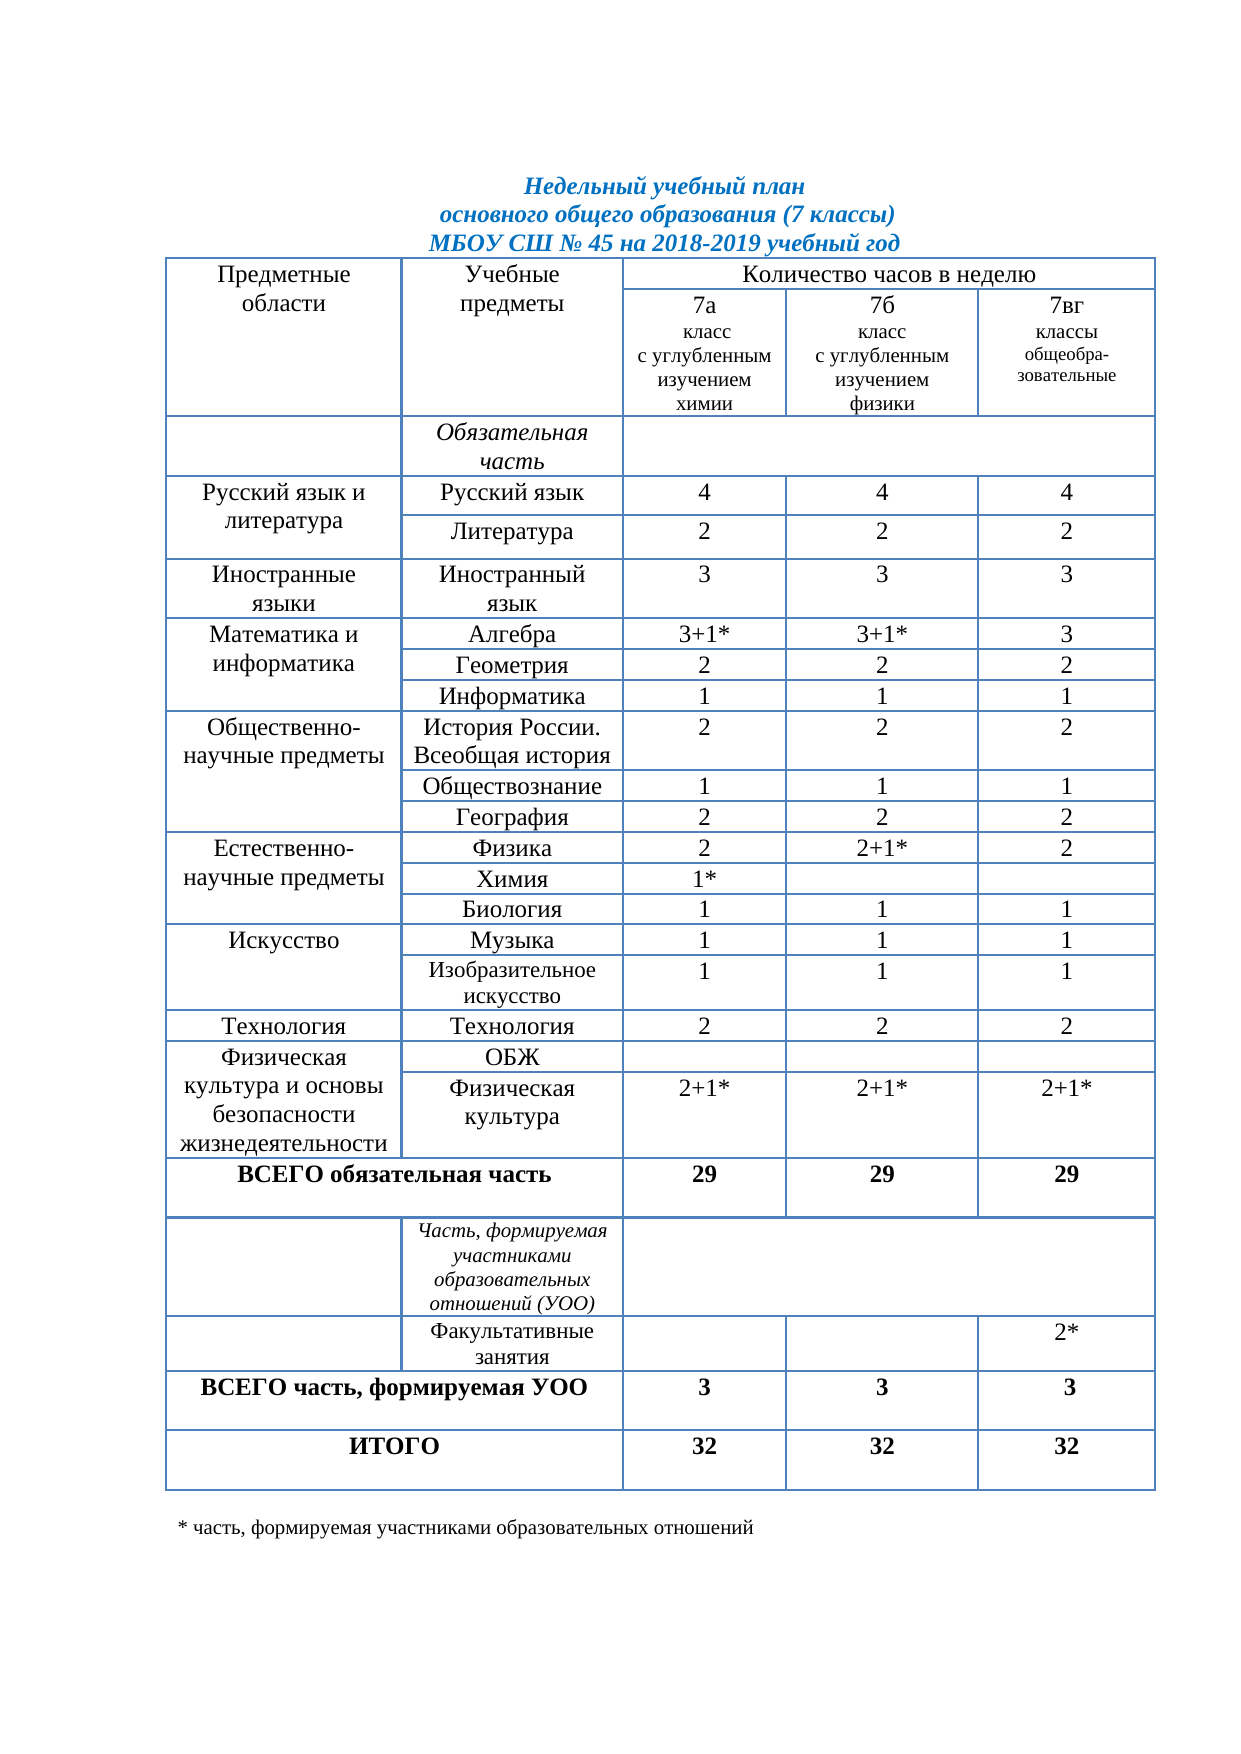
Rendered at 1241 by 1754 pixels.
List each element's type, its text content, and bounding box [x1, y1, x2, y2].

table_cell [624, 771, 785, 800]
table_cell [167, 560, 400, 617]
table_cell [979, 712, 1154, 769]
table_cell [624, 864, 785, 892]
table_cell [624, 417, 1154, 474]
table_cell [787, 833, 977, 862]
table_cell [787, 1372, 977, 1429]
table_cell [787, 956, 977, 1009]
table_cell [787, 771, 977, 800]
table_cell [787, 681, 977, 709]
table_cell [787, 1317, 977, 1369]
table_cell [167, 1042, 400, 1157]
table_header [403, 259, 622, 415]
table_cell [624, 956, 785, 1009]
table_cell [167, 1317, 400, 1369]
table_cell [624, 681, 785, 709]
text Недельный учебный план [177, 171, 1152, 199]
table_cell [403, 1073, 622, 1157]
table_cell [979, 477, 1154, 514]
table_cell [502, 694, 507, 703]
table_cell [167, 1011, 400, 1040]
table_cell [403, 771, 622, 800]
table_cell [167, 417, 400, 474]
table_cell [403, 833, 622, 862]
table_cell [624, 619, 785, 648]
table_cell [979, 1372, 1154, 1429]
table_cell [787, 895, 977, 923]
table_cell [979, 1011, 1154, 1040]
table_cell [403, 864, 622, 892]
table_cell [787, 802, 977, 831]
text основного общего образования (7 классы) [177, 199, 1152, 228]
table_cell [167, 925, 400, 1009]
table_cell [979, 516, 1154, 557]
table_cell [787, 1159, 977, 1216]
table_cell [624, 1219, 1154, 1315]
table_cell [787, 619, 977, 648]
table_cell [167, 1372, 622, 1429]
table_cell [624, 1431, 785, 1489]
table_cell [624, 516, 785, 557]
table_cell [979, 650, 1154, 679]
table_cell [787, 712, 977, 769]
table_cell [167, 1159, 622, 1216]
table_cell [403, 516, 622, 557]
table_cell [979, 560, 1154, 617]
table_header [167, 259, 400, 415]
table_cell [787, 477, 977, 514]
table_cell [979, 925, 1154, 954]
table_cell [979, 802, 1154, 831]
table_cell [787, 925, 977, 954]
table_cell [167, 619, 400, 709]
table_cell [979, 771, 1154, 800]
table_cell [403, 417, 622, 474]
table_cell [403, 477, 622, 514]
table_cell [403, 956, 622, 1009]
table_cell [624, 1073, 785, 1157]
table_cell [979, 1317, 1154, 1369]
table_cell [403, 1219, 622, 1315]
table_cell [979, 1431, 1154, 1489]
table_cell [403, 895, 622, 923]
text * часть, формируемая участниками образовательных отношений [177, 1515, 1152, 1539]
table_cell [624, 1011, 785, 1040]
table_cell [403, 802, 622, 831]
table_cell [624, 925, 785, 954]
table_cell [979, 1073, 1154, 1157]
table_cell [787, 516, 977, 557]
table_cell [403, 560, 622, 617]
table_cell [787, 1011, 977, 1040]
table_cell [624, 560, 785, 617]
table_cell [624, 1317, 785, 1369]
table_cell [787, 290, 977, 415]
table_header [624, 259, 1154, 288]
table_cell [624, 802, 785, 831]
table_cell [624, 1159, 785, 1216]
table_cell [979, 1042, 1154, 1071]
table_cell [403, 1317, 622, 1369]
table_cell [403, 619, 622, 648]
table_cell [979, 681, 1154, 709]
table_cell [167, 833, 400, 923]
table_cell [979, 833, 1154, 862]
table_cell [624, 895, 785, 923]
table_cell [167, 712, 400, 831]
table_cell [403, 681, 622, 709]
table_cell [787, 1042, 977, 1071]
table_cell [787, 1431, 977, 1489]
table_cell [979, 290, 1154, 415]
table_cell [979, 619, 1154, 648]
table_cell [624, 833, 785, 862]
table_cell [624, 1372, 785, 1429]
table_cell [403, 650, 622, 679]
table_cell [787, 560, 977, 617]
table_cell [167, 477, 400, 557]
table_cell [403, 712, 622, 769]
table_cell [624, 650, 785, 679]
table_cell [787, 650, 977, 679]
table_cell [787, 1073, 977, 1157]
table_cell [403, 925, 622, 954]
text МБОУ СШ № 45 на 2018-2019 учебный год [177, 228, 1152, 257]
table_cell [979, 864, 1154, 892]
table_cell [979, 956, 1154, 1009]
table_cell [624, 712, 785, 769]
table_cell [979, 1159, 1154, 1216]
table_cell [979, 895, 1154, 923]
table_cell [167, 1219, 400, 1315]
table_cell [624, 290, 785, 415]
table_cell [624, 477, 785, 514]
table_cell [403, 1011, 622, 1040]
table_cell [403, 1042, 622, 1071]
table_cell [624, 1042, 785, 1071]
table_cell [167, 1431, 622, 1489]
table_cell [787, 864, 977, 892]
